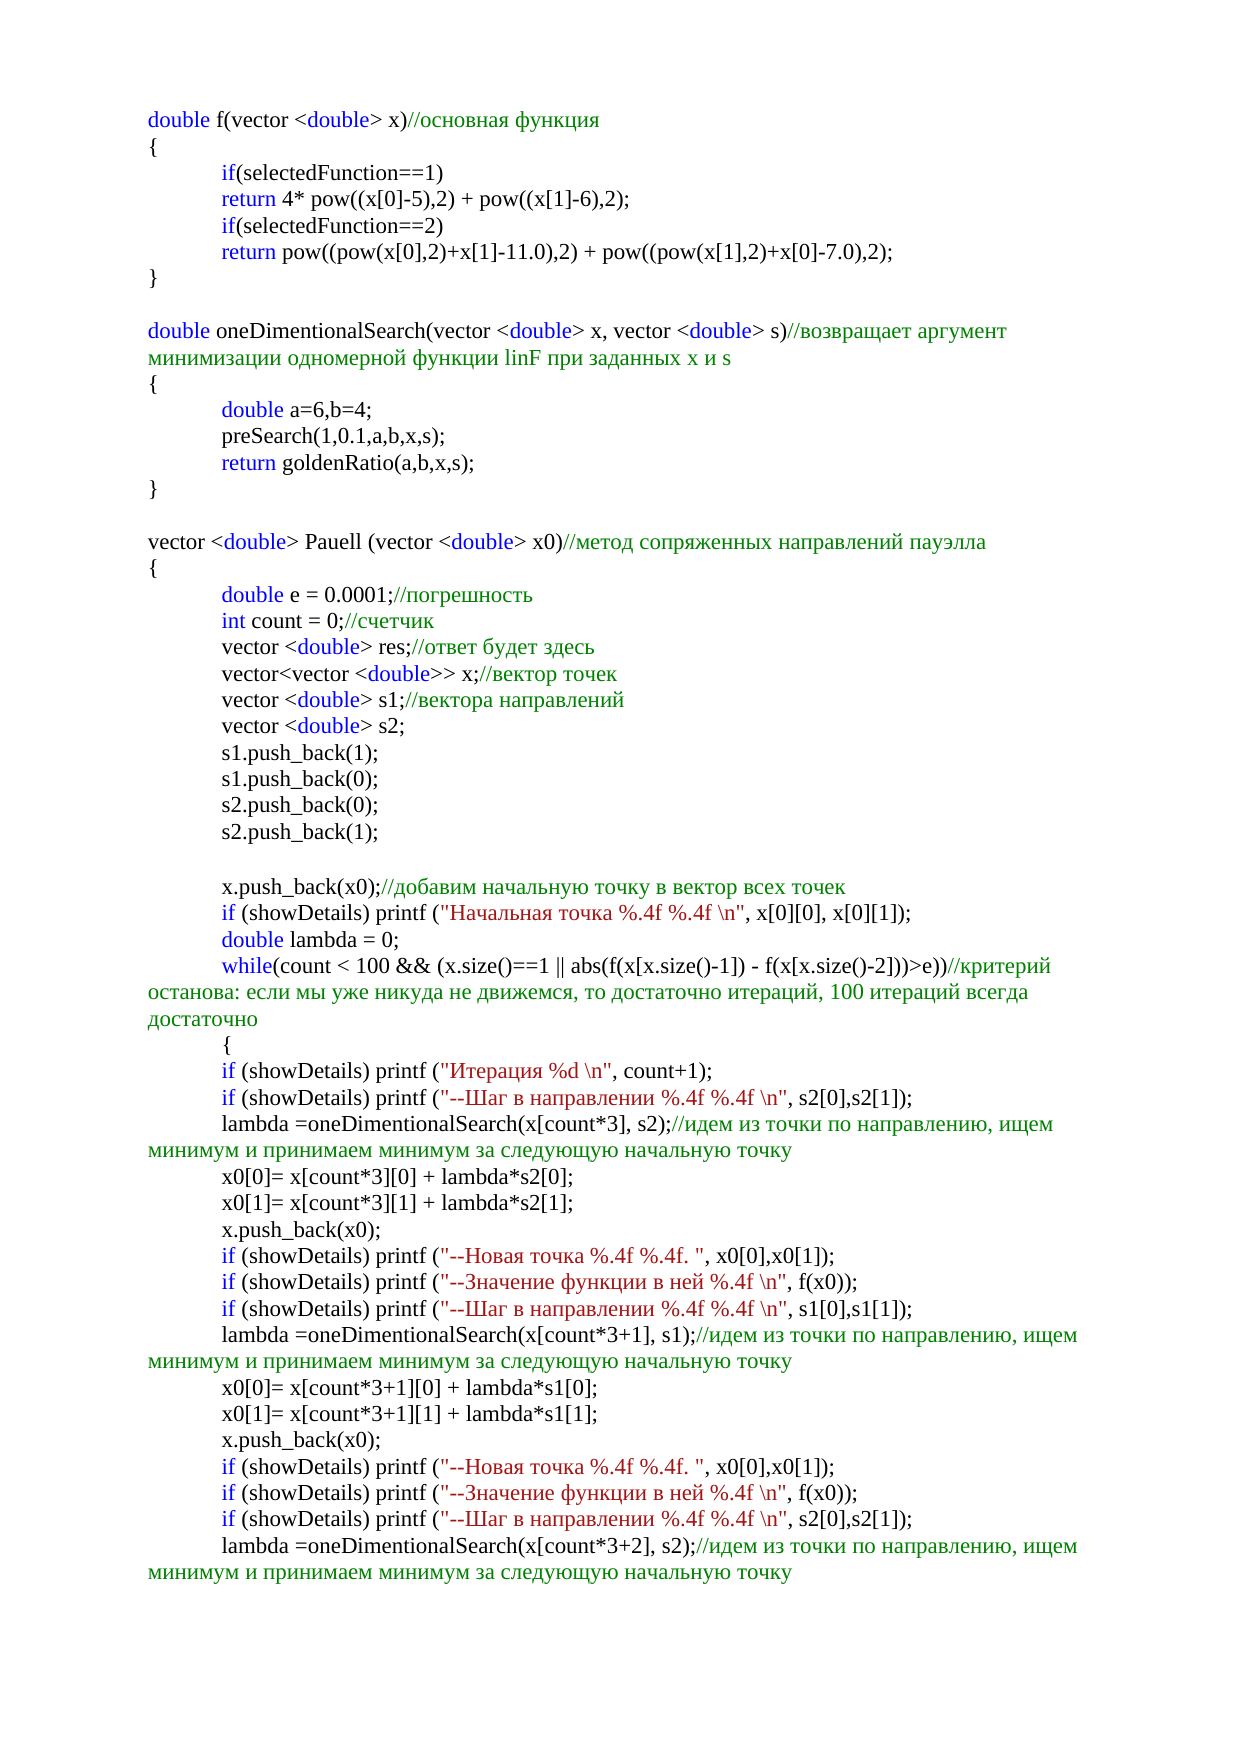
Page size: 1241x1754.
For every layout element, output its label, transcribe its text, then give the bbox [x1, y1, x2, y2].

text x.push_back(x0); [148, 1426, 1092, 1453]
text { [148, 1031, 1092, 1057]
text vector <double> res;//ответ будет здесь [148, 633, 1092, 660]
text double lambda = 0; [148, 926, 1092, 952]
text x0[1]= x[count*3+1][1] + lambda*s1[1]; [148, 1400, 1092, 1426]
text if(selectedFunction==2) [148, 212, 1092, 238]
text } [148, 475, 1092, 502]
text return pow((pow(x[0],2)+x[1]-11.0),2) + pow((pow(x[1],2)+x[0]-7.0),2); [148, 238, 1092, 264]
text vector<vector <double>> x;//вектор точек [148, 660, 1092, 686]
text int count = 0;//счетчик [148, 607, 1092, 633]
text vector <double> s2; [148, 712, 1092, 739]
text if (showDetails) printf ("--Новая точка %.4f %.4f. ", x0[0],x0[1]); [148, 1242, 1092, 1268]
text if(selectedFunction==1) [148, 159, 1092, 185]
text x0[1]= x[count*3][1] + lambda*s2[1]; [148, 1189, 1092, 1216]
text x0[0]= x[count*3][0] + lambda*s2[0]; [148, 1163, 1092, 1189]
text lambda =oneDimentionalSearch(x[count*3+2], s2);//идем из точки по направлению, ищем минимум и принимаем минимум за следующую начальную точку [148, 1532, 1092, 1584]
text if (showDetails) printf ("--Шаг в направлении %.4f %.4f \n", s1[0],s1[1]); [148, 1295, 1092, 1321]
text } [148, 264, 1092, 291]
text if (showDetails) printf ("--Шаг в направлении %.4f %.4f \n", s2[0],s2[1]); [148, 1084, 1092, 1110]
text s2.push_back(1); [148, 818, 1092, 844]
text double e = 0.0001;//погрешность [148, 581, 1092, 607]
text x.push_back(x0); [148, 1216, 1092, 1242]
text x0[0]= x[count*3+1][0] + lambda*s1[0]; [148, 1374, 1092, 1400]
text if (showDetails) printf ("Итерация %d \n", count+1); [148, 1057, 1092, 1084]
text { [148, 133, 1092, 159]
text s2.push_back(0); [148, 792, 1092, 818]
text if (showDetails) printf ("--Новая точка %.4f %.4f. ", x0[0],x0[1]); [148, 1453, 1092, 1479]
text double oneDimentionalSearch(vector <double> x, vector <double> s)//возвращает аргумент минимизации одномерной функции linF при заданных х и s [148, 317, 1092, 370]
text if (showDetails) printf ("--Значение функции в ней %.4f \n", f(x0)); [148, 1479, 1092, 1506]
text s1.push_back(0); [148, 765, 1092, 792]
text double a=6,b=4; [148, 396, 1092, 423]
text preSearch(1,0.1,a,b,x,s); [148, 423, 1092, 449]
text while(count < 100 && (x.size()==1 || abs(f(x[x.size()-1]) - f(x[x.size()-2]))>e))//критерий останова: если мы уже никуда не движемся, то достаточно итераций, 100 итераций всегда достаточно [148, 952, 1092, 1031]
text vector <double> Pauell (vector <double> x0)//метод сопряженных направлений пауэлла [148, 528, 1092, 554]
text lambda =oneDimentionalSearch(x[count*3+1], s1);//идем из точки по направлению, ищем минимум и принимаем минимум за следующую начальную точку [148, 1321, 1092, 1374]
text if (showDetails) printf ("Начальная точка %.4f %.4f \n", x[0][0], x[0][1]); [148, 899, 1092, 926]
text lambda =oneDimentionalSearch(x[count*3], s2);//идем из точки по направлению, ищем минимум и принимаем минимум за следующую начальную точку [148, 1110, 1092, 1163]
text { [148, 554, 1092, 581]
text s1.push_back(1); [148, 739, 1092, 765]
text vector <double> s1;//вектора направлений [148, 686, 1092, 712]
text return goldenRatio(a,b,x,s); [148, 449, 1092, 475]
text return 4* pow((x[0]-5),2) + pow((x[1]-6),2); [148, 185, 1092, 212]
text double f(vector <double> x)//основная функция [148, 106, 1092, 133]
text if (showDetails) printf ("--Значение функции в ней %.4f \n", f(x0)); [148, 1268, 1092, 1295]
text if (showDetails) printf ("--Шаг в направлении %.4f %.4f \n", s2[0],s2[1]); [148, 1506, 1092, 1532]
text { [148, 370, 1092, 396]
text x.push_back(x0);//добавим начальную точку в вектор всех точек [148, 873, 1092, 899]
